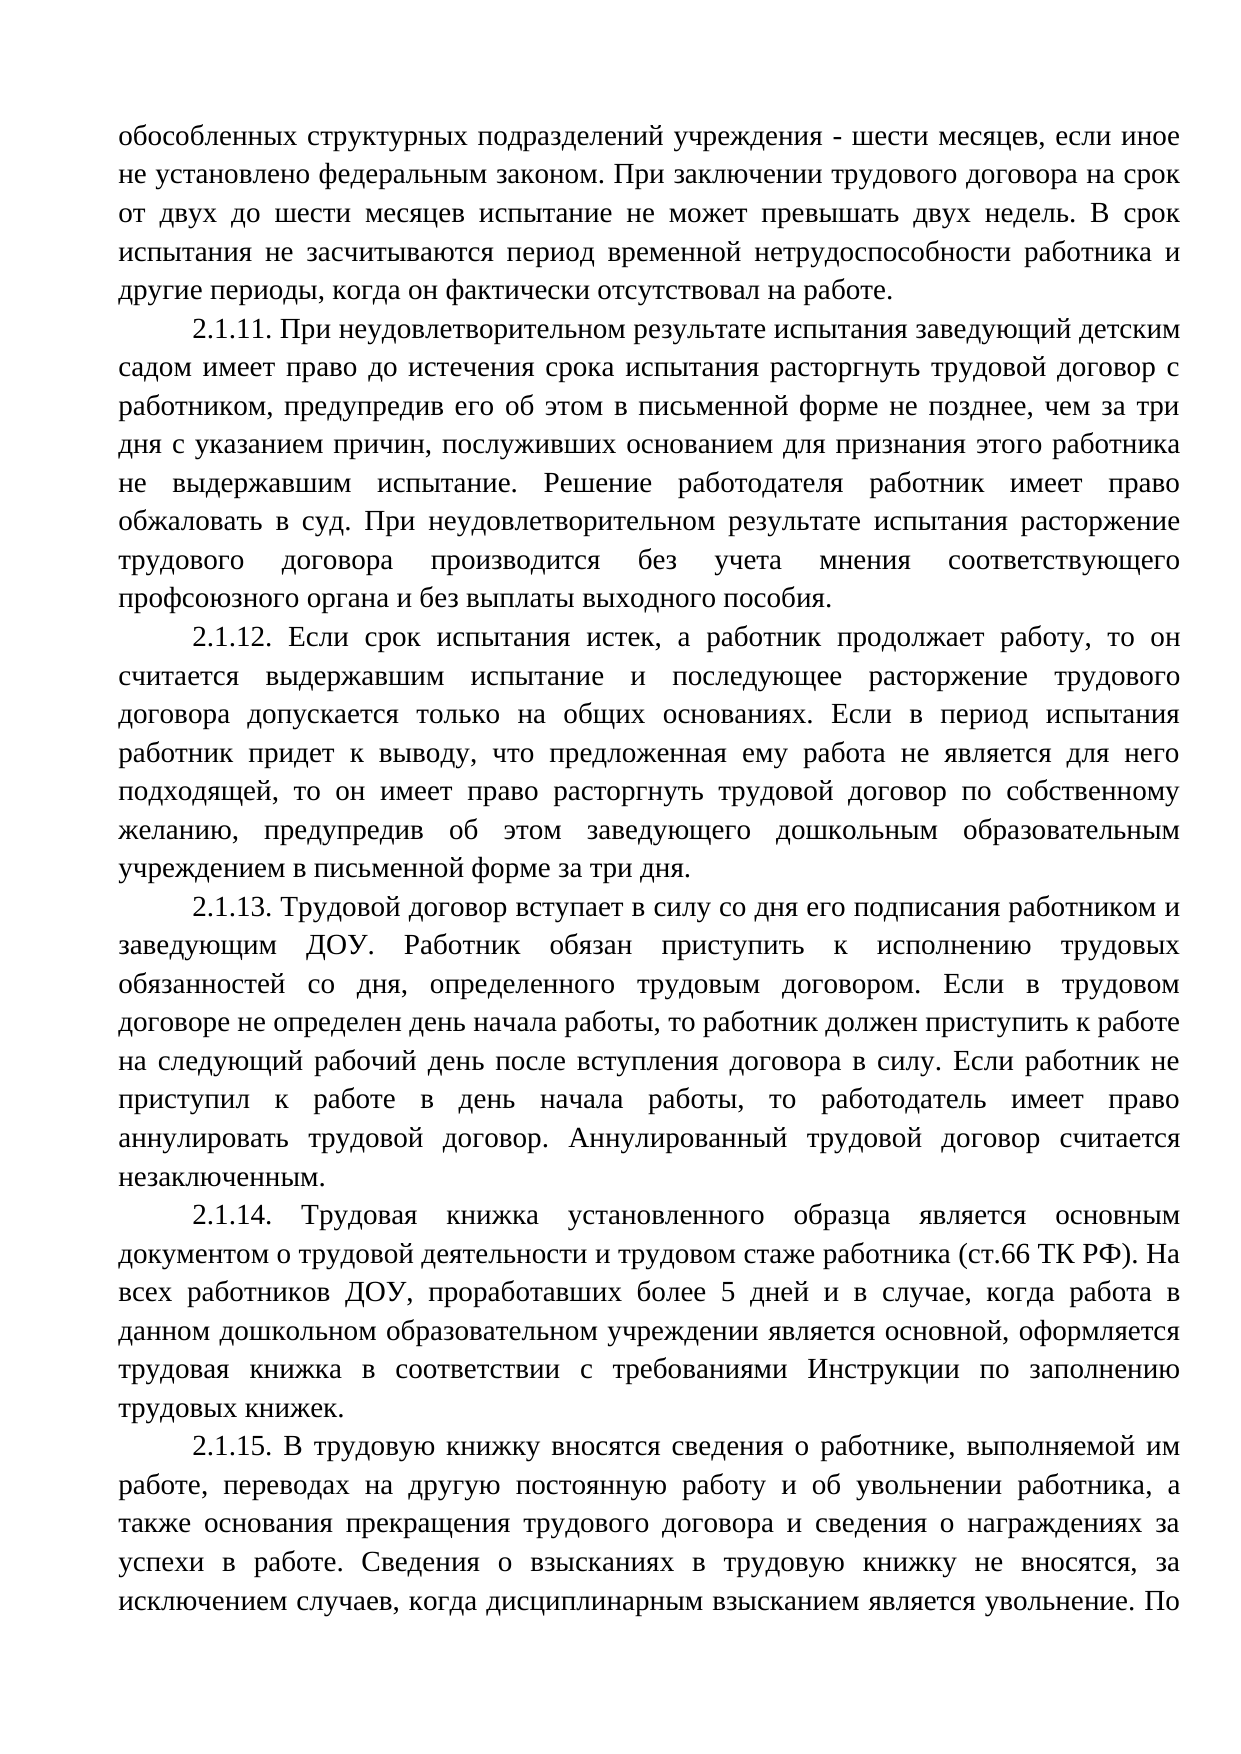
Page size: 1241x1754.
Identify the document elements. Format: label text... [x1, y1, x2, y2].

text 2.1.13. Трудовой договор вступает в силу со дня его подписания работником и заведующим ДОУ. Работник обязан приступить к исполнению трудовых обязанностей со дня, определенного трудовым договором. Если в трудовом договоре не определен день начала работы, то работник должен приступить к работе на следующий рабочий день после вступления договора в силу. Если работник не приступил к работе в день начала работы, то работодатель имеет право аннулировать трудовой договор. Аннулированный трудовой договор считается незаключенным. [118, 889, 1181, 1192]
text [118, 118, 1181, 306]
text 2.1.14. Трудовая книжка установленного образца является основным документом о трудовой деятельности и трудовом стаже работника (ст.66 ТК РФ). На всех работников ДОУ, проработавших более 5 дней и в случае, когда работа в данном дошкольном образовательном учреждении является основной, оформляется трудовая книжка в соответствии с требованиями Инструкции по заполнению трудовых книжек. [118, 1197, 1181, 1423]
text 2.1.11. При неудовлетворительном результате испытания заведующий детским садом имеет право до истечения срока испытания расторгнуть трудовой договор с работником, предупредив его об этом в письменной форме не позднее, чем за три дня с указанием причин, послуживших основанием для признания этого работника не выдержавшим испытание. Решение работодателя работник имеет право обжаловать в суд. При неудовлетворительном результате испытания расторжение трудового договора производится без учета мнения соответствующего профсоюзного органа и без выплаты выходного пособия. [118, 311, 1181, 614]
text 2.1.12. Если срок испытания истек, а работник продолжает работу, то он считается выдержавшим испытание и последующее расторжение трудового договора допускается только на общих основаниях. Если в период испытания работник придет к выводу, что предложенная ему работа не является для него подходящей, то он имеет право расторгнуть трудовой договор по собственному желанию, предупредив об этом заведующего дошкольным образовательным учреждением в письменной форме за три дня. [118, 619, 1181, 884]
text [118, 1428, 1181, 1616]
